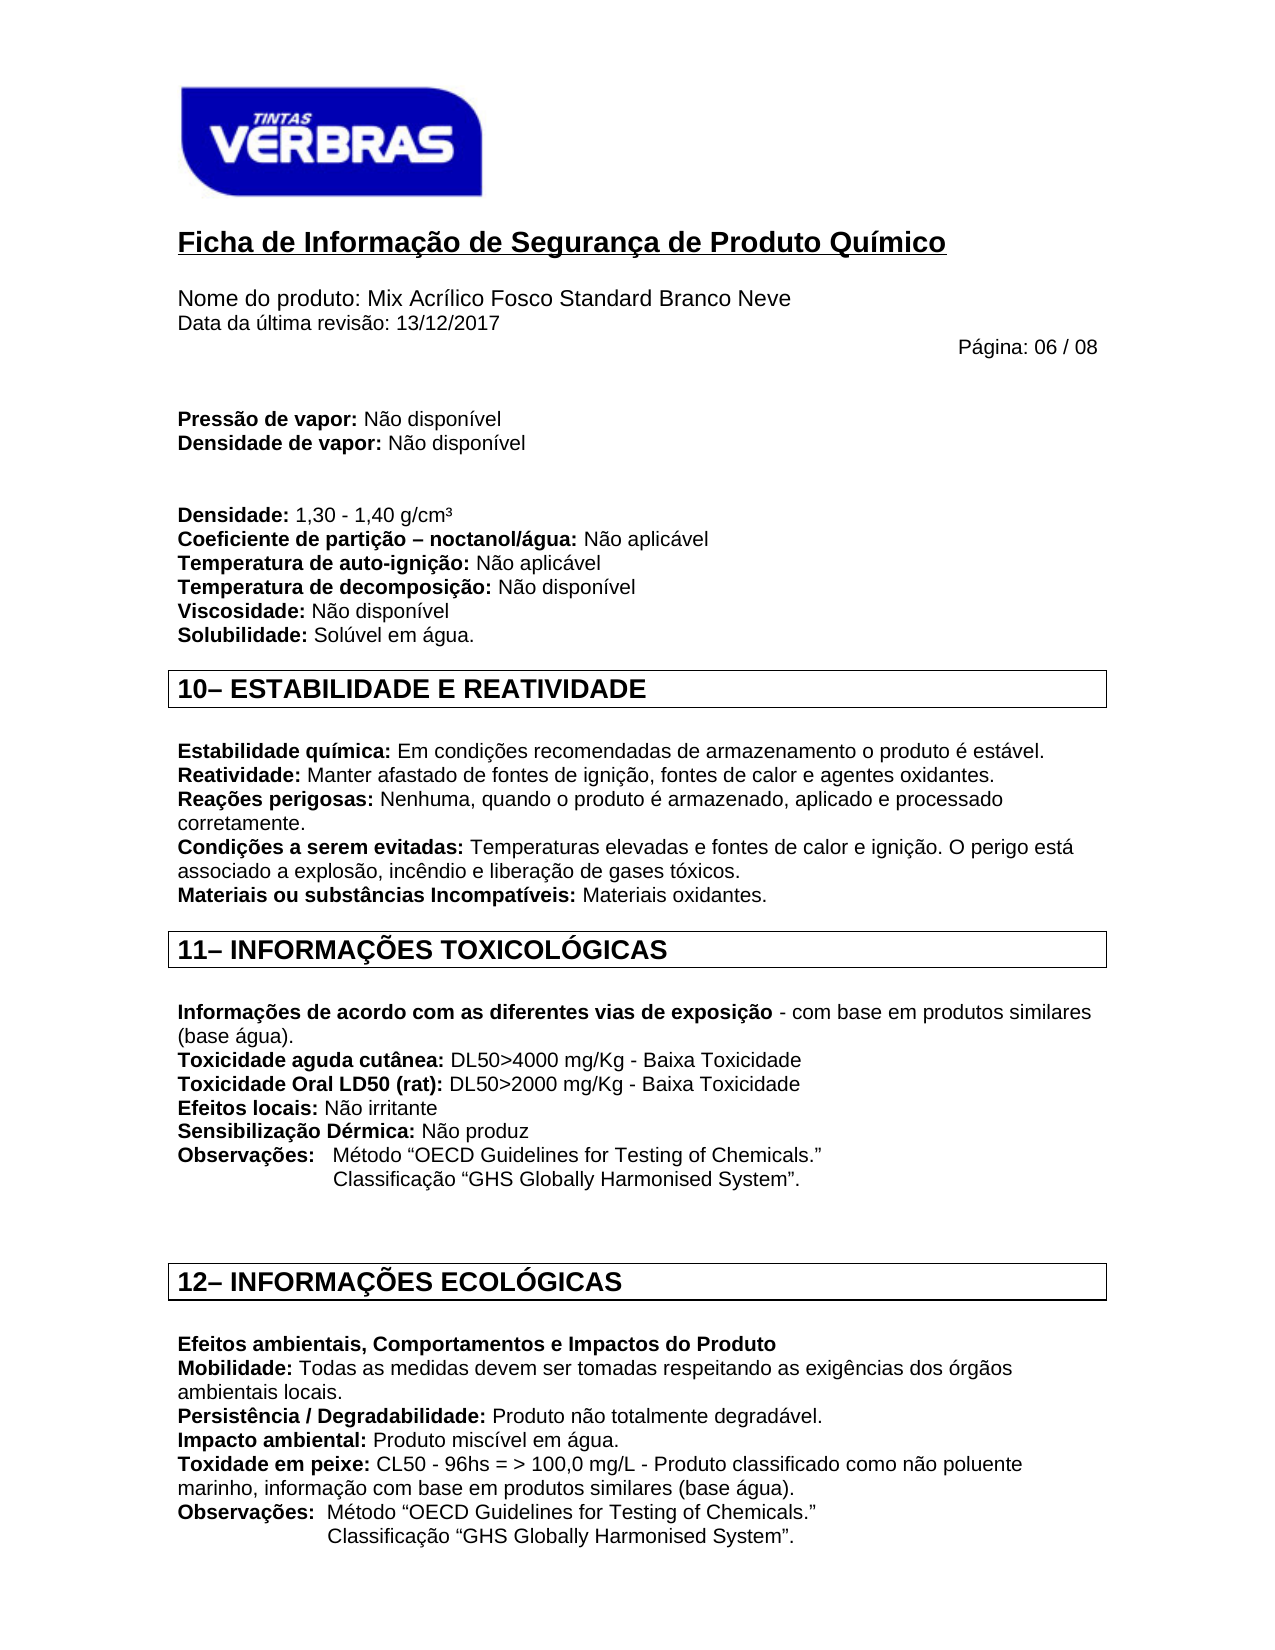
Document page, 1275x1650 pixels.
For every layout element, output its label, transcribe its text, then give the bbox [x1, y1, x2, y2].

text Estabilidade química: Em condições recomendadas de armazenamento o produto é estável. [177, 739, 1098, 763]
text Reatividade: Manter afastado de fontes de ignição, fontes de calor e agentes oxidantes. [177, 763, 1098, 787]
text Viscosidade: Não disponível [177, 598, 1098, 622]
text Mobilidade: Todas as medidas devem ser tomadas respeitando as exigências dos órgãos [177, 1356, 1098, 1380]
text Página: 06 / 08 [177, 335, 1098, 359]
text Informações de acordo com as diferentes vias de exposição - com base em produtos similares (base água). [177, 999, 1098, 1047]
text Classificação “GHS Globally Harmonised System”. [177, 1523, 1098, 1547]
text Impacto ambiental: Produto miscível em água. [177, 1428, 1098, 1452]
text Efeitos ambientais, Comportamentos e Impactos do Produto [177, 1332, 1098, 1356]
text corretamente. [177, 811, 1098, 835]
text ambientais locais. [177, 1380, 1098, 1404]
text Condições a serem evitadas: Temperaturas elevadas e fontes de calor e ignição. O perigo está associado a explosão, incêndio e liberação de gases tóxicos. [177, 835, 1098, 883]
text Sensibilização Dérmica: Não produz [177, 1119, 1098, 1143]
text Observações: Método “OECD Guidelines for Testing of Chemicals.” [177, 1499, 1098, 1523]
text Temperatura de auto-ignição: Não aplicável [177, 551, 1098, 574]
text Temperatura de decomposição: Não disponível [177, 574, 1098, 598]
text Densidade: 1,30 - 1,40 g/cm³ [177, 503, 1098, 527]
text Toxicidade aguda cutânea: DL50>4000 mg/Kg - Baixa Toxicidade [177, 1047, 1098, 1071]
text Toxicidade Oral LD50 (rat): DL50>2000 mg/Kg - Baixa Toxicidade [177, 1071, 1098, 1095]
text Solubilidade: Solúvel em água. [177, 622, 1098, 646]
text 11– INFORMAÇÕES TOXICOLÓGICAS [169, 932, 1106, 967]
text Classificação “GHS Globally Harmonised System”. [177, 1167, 1098, 1191]
text Efeitos locais: Não irritante [177, 1095, 1098, 1119]
text Pressão de vapor: Não disponível [177, 407, 1098, 431]
text 12– INFORMAÇÕES ECOLÓGICAS [169, 1264, 1106, 1299]
text Persistência / Degradabilidade: Produto não totalmente degradável. [177, 1404, 1098, 1428]
text 10– ESTABILIDADE E REATIVIDADE [169, 671, 1106, 707]
text Densidade de vapor: Não disponível [177, 431, 1098, 455]
text Materiais ou substâncias Incompatíveis: Materiais oxidantes. [177, 883, 1098, 907]
text Observações: Método “OECD Guidelines for Testing of Chemicals.” [177, 1143, 1098, 1167]
text Toxidade em peixe: CL50 - 96hs = > 100,0 mg/L - Produto classificado como não poluente marinho, informação com base em produtos similares (base água). [177, 1452, 1098, 1499]
picture [177, 73, 487, 216]
text Reações perigosas: Nenhuma, quando o produto é armazenado, aplicado e processado [177, 787, 1098, 811]
text Coeficiente de partição – noctanol/água: Não aplicável [177, 527, 1098, 551]
